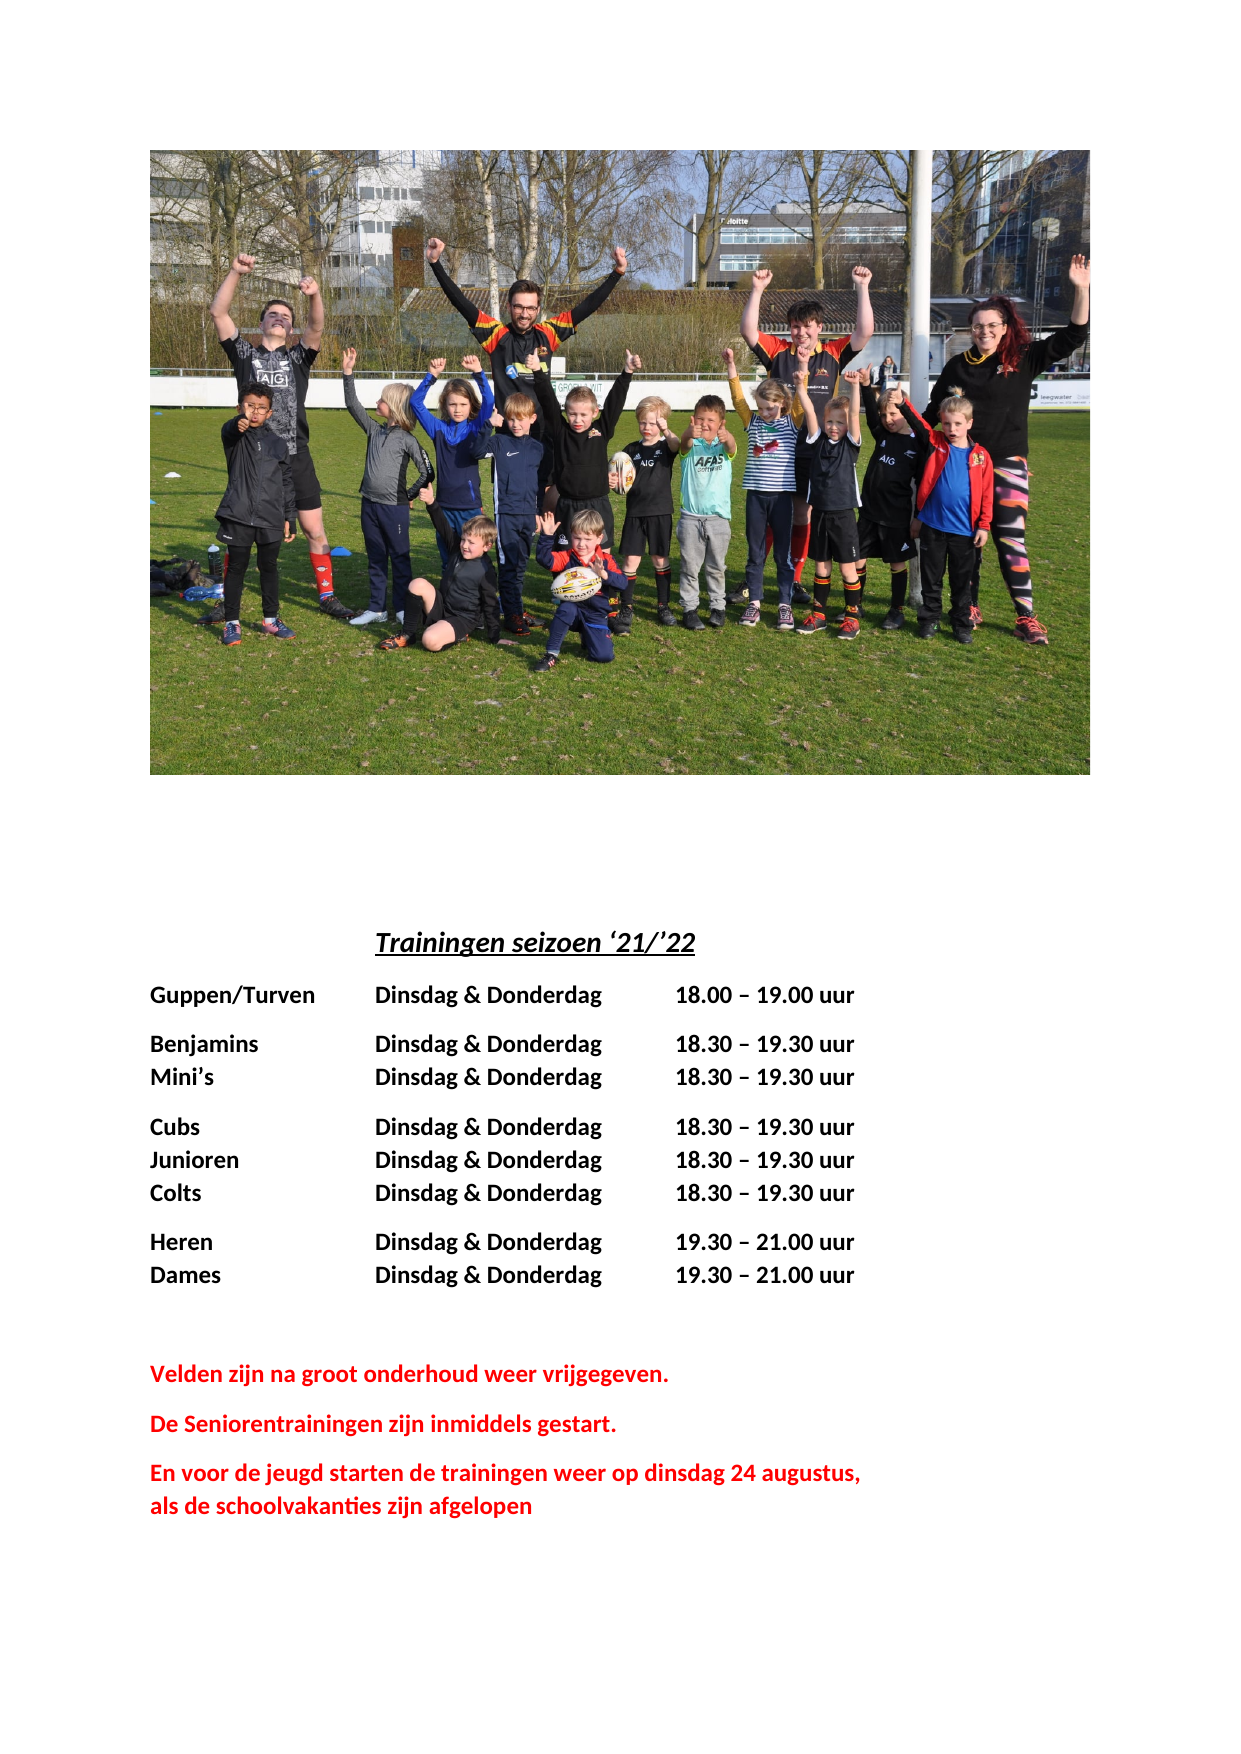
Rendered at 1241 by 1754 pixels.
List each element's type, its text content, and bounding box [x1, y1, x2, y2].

text Trainingen seizoen ‘21/’22 [300, 924, 1090, 959]
text De Seniorentrainingen zijn inmiddels gestart. [150, 1408, 1090, 1438]
text Benjamins Dinsdag & Donderdag 18.30 – 19.30 uur Mini’s Dinsdag & Donderdag 18.30 – 19.30 uur [150, 1028, 1090, 1092]
text Velden zijn na groot onderhoud weer vrijgegeven. [150, 1358, 1090, 1389]
text Cubs Dinsdag & Donderdag 18.30 – 19.30 uur Junioren Dinsdag & Donderdag 18.30 – 19.30 uur Colts Dinsdag & Donderdag 18.30 – 19.30 uur [150, 1111, 1090, 1207]
picture [150, 150, 1091, 775]
text Heren Dinsdag & Donderdag 19.30 – 21.00 uur Dames Dinsdag & Donderdag 19.30 – 21.00 uur [150, 1226, 1090, 1290]
text En voor de jeugd starten de trainingen weer op dinsdag 24 augustus, als de schoolvakanties zijn afgelopen [150, 1457, 1090, 1521]
text Guppen/Turven Dinsdag & Donderdag 18.00 – 19.00 uur [150, 979, 1090, 1009]
